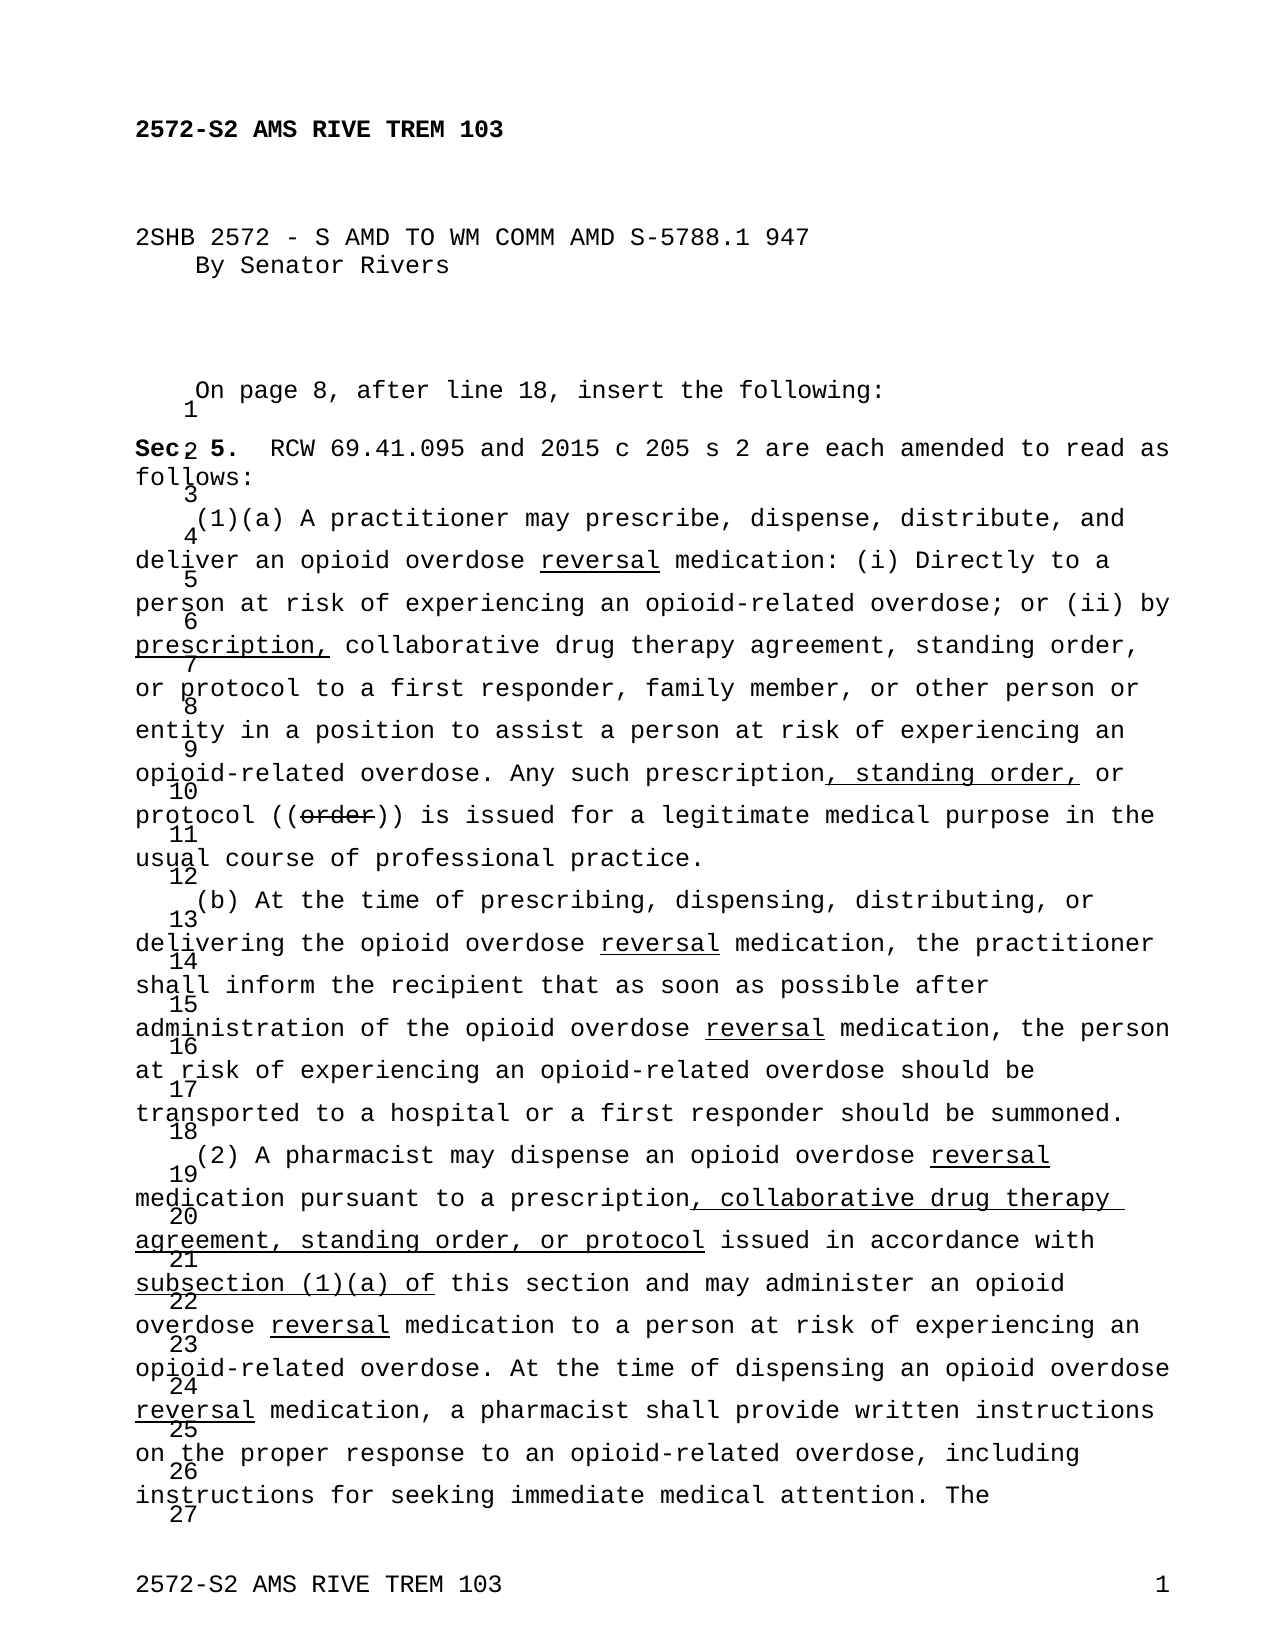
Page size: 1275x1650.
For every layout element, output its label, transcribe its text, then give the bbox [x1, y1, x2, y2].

text - [135, 224, 1170, 252]
text (b) At the time of prescribing, dispensing, distributing, or delivering the opioid overdose reversal medication, the practitioner shall inform the recipient that as soon as possible after administration of the opioid overdose reversal medication, the person at risk of experiencing an opioid-related overdose should be transported to a hospital or a first responder should be summoned. [135, 875, 1170, 1130]
text (1)(a) A practitioner may prescribe, dispense, distribute, and deliver an opioid overdose reversal medication: (i) Directly to a person at risk of experiencing an opioid-related overdose; or (ii) by prescription, collaborative drug therapy agreement, standing order, or protocol to a first responder, family member, or other person or entity in a position to assist a person at risk of experiencing an opioid-related overdose. Any such prescription, standing order, or protocol ((order)) is issued for a legitimate medical purpose in the usual course of professional practice. [135, 492, 1170, 875]
text On page 8, after line 18, insert the following: [135, 365, 1170, 407]
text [135, 1130, 1170, 1512]
text Sec. 5. RCW 69.41.095 and 2015 c 205 s 2 are each amended to read as follows: [135, 436, 1170, 492]
